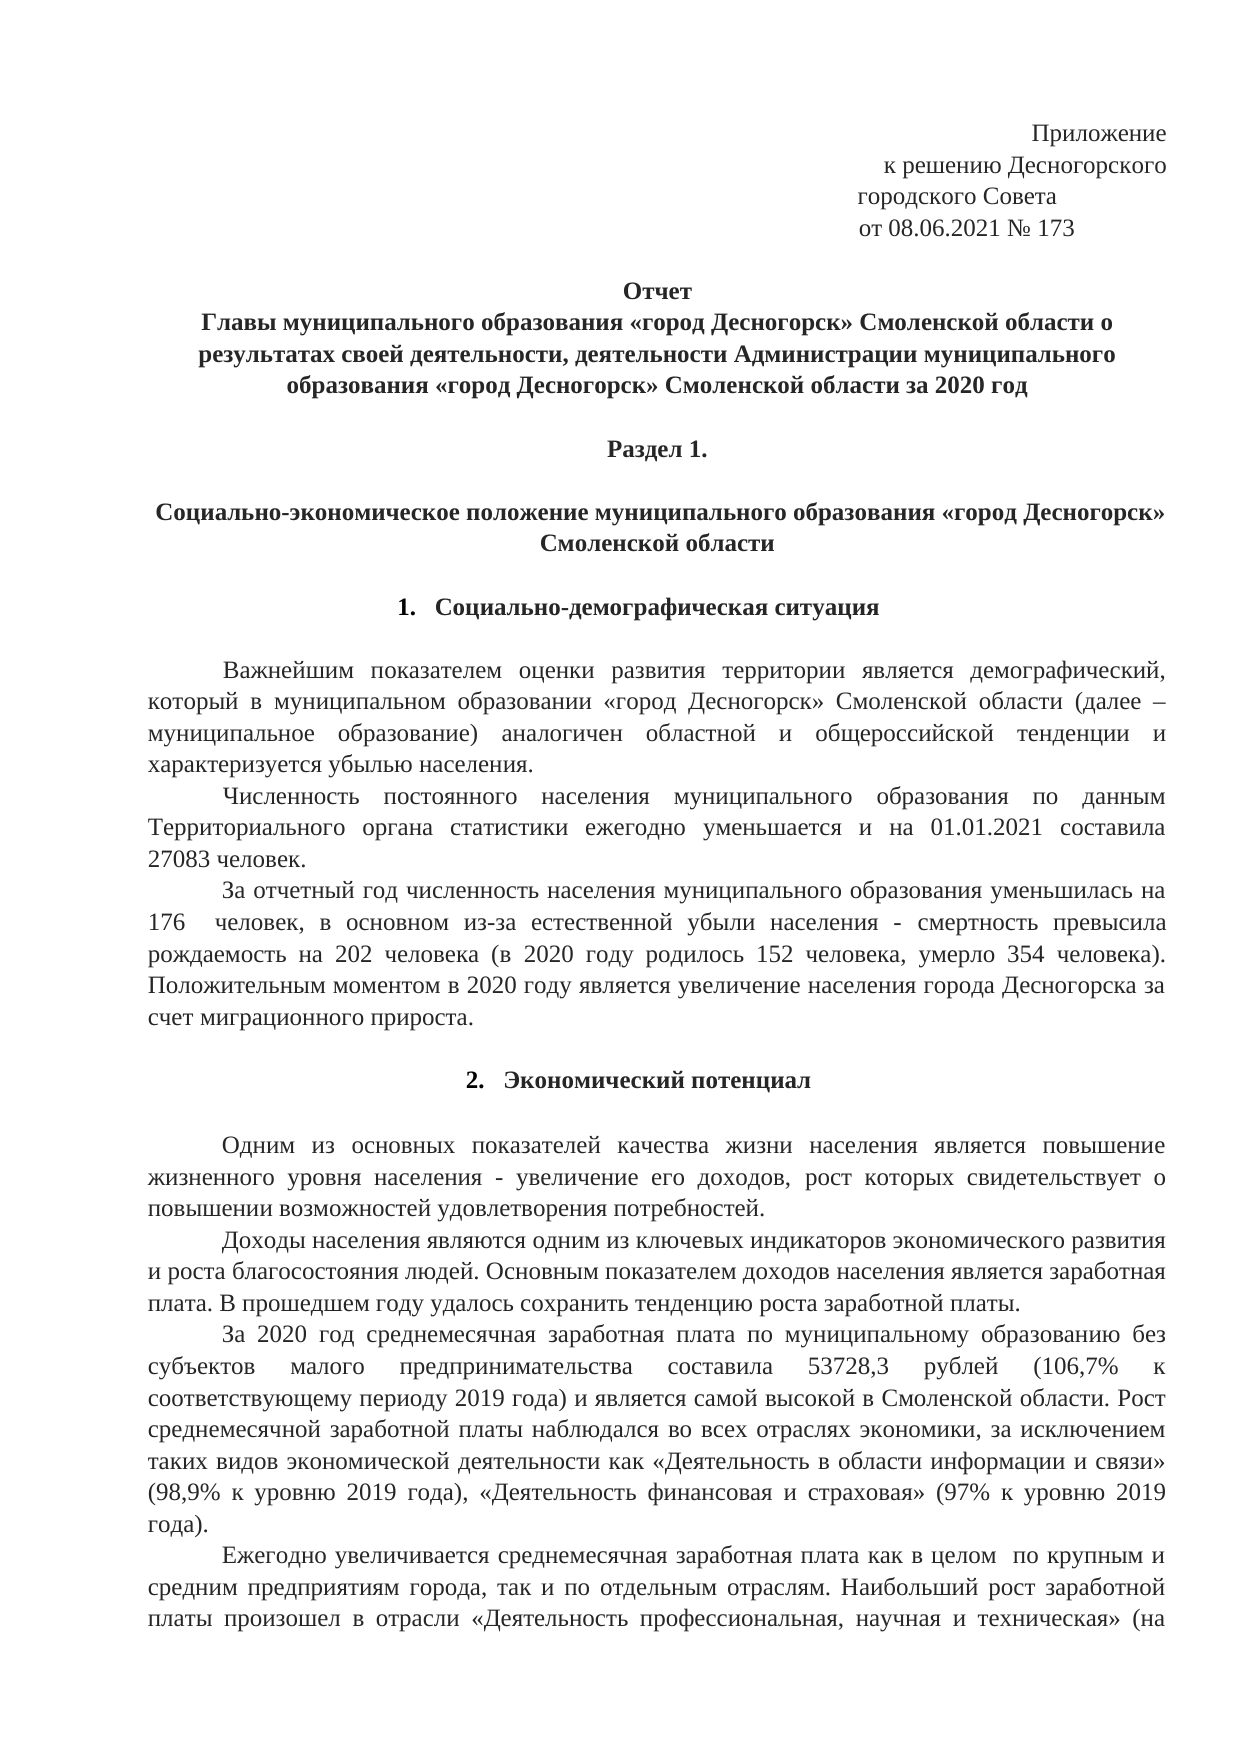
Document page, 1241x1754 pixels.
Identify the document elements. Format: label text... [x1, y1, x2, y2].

text Социально-экономическое положение муниципального образования «город Десногорск» Смоленской области [148, 497, 1167, 557]
text Доходы населения являются одним из ключевых индикаторов экономического развития и роста благосостояния людей. Основным показателем доходов населения является заработная плата. В прошедшем году удалось сохранить тенденцию роста заработной платы. [148, 1225, 1167, 1317]
text За 2020 год среднемесячная заработная плата по муниципальному образованию без субъектов малого предпринимательства составила 53728,3 рублей (106,7% к соответствующему периоду 2019 года) и является самой высокой в Смоленской области. Рост среднемесячной заработной платы наблюдался во всех отраслях экономики, за исключением таких видов экономической деятельности как «Деятельность в области информации и связи» (98,9% к уровню 2019 года), «Деятельность финансовая и страховая» (97% к уровню 2019 года). [148, 1319, 1167, 1538]
text Численность постоянного населения муниципального образования по данным Территориального органа статистики ежегодно уменьшается и на 01.01.2021 составила 27083 человек. [148, 781, 1167, 873]
text Отчет [148, 276, 1167, 305]
text Главы муниципального образования «город Десногорск» Смоленской области о результатах своей деятельности, деятельности Администрации муниципального образования «город Десногорск» Смоленской области за 2020 год [148, 307, 1167, 399]
text Приложение [148, 118, 1167, 147]
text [148, 1540, 1167, 1632]
text Раздел 1. [148, 434, 1167, 462]
list Экономический потенциал [110, 1065, 1167, 1094]
list Социально-демографическая ситуация [110, 592, 1167, 620]
text Важнейшим показателем оценки развития территории является демографический, который в муниципальном образовании «город Десногорск» Смоленской области (далее – муниципальное образование) аналогичен областной и общероссийской тенденции и характеризуется убылью населения. [148, 655, 1167, 778]
text городского Совета [148, 181, 1167, 210]
text к решению Десногорского [148, 150, 1167, 178]
text За отчетный год численность населения муниципального образования уменьшилась на 176 человек, в основном из-за естественной убыли населения - смертность превысила рождаемость на 202 человека (в 2020 году родилось 152 человека, умерло 354 человека). Положительным моментом в 2020 году является увеличение населения города Десногорска за счет миграционного прироста. [148, 876, 1167, 1031]
text от 08.06.2021 № 173 [148, 213, 1167, 242]
text Одним из основных показателей качества жизни населения является повышение жизненного уровня населения - увеличение его доходов, рост которых свидетельствует о повышении возможностей удовлетворения потребностей. [148, 1130, 1167, 1222]
